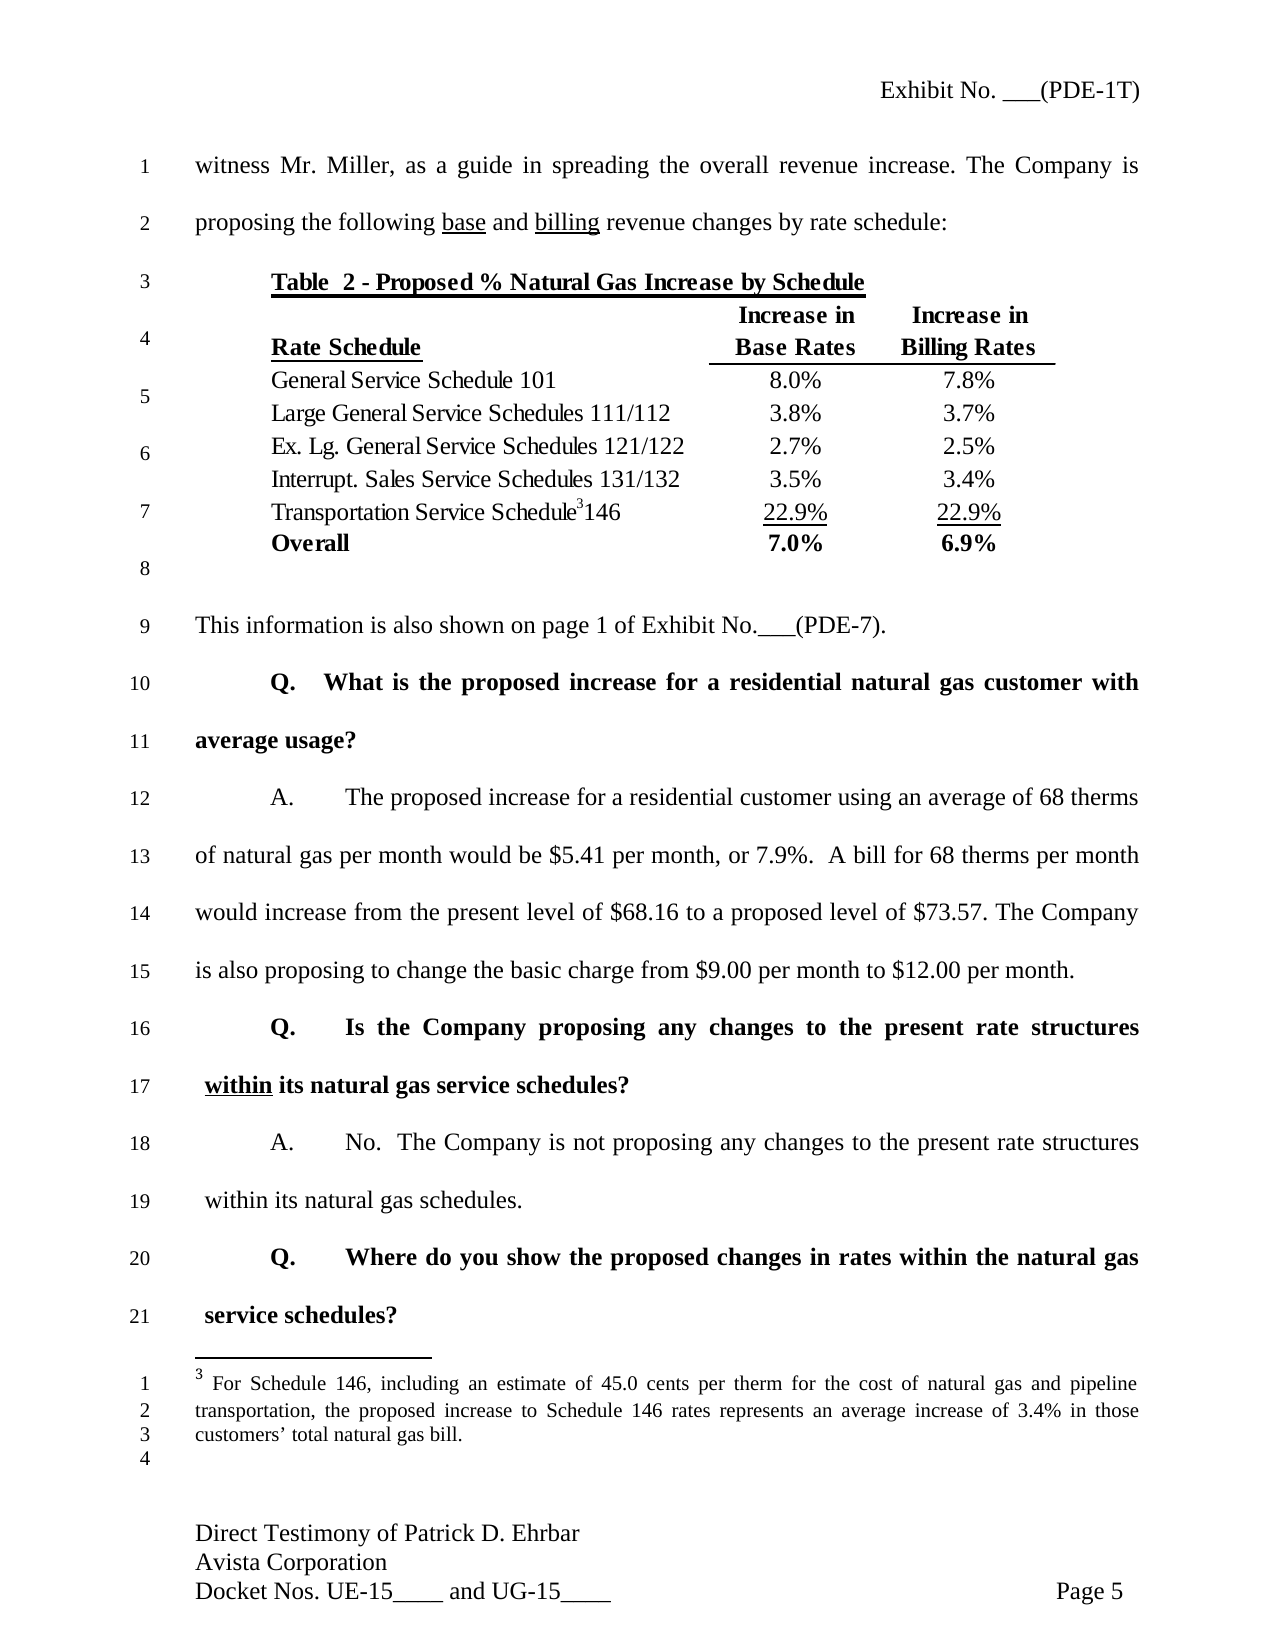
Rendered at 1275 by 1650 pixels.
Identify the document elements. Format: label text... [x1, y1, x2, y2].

text A. No. The Company is not proposing any changes to the present rate structures within its natural gas schedules. [204, 1127, 1140, 1214]
text This information is also shown on page 1 of Exhibit No.___(PDE-7). [195, 610, 1140, 639]
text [195, 150, 1140, 236]
text Q. Is the Company proposing any changes to the present rate structures within its natural gas service schedules? [204, 1012, 1140, 1099]
list What is the proposed increase for a residential natural gas customer with average usage? [195, 667, 1140, 754]
text A. The proposed increase for a residential customer using an average of 68 therms of natural gas per month would be $5.41 per month, or 7.9%. A bill for 68 therms per month would increase from the present level of $68.16 to a proposed level of $73.57. The Company is also proposing to change the basic charge from $9.00 per month to $12.00 per month. [195, 782, 1140, 984]
text Q. Where do you show the proposed changes in rates within the natural gas service schedules? [204, 1242, 1140, 1329]
